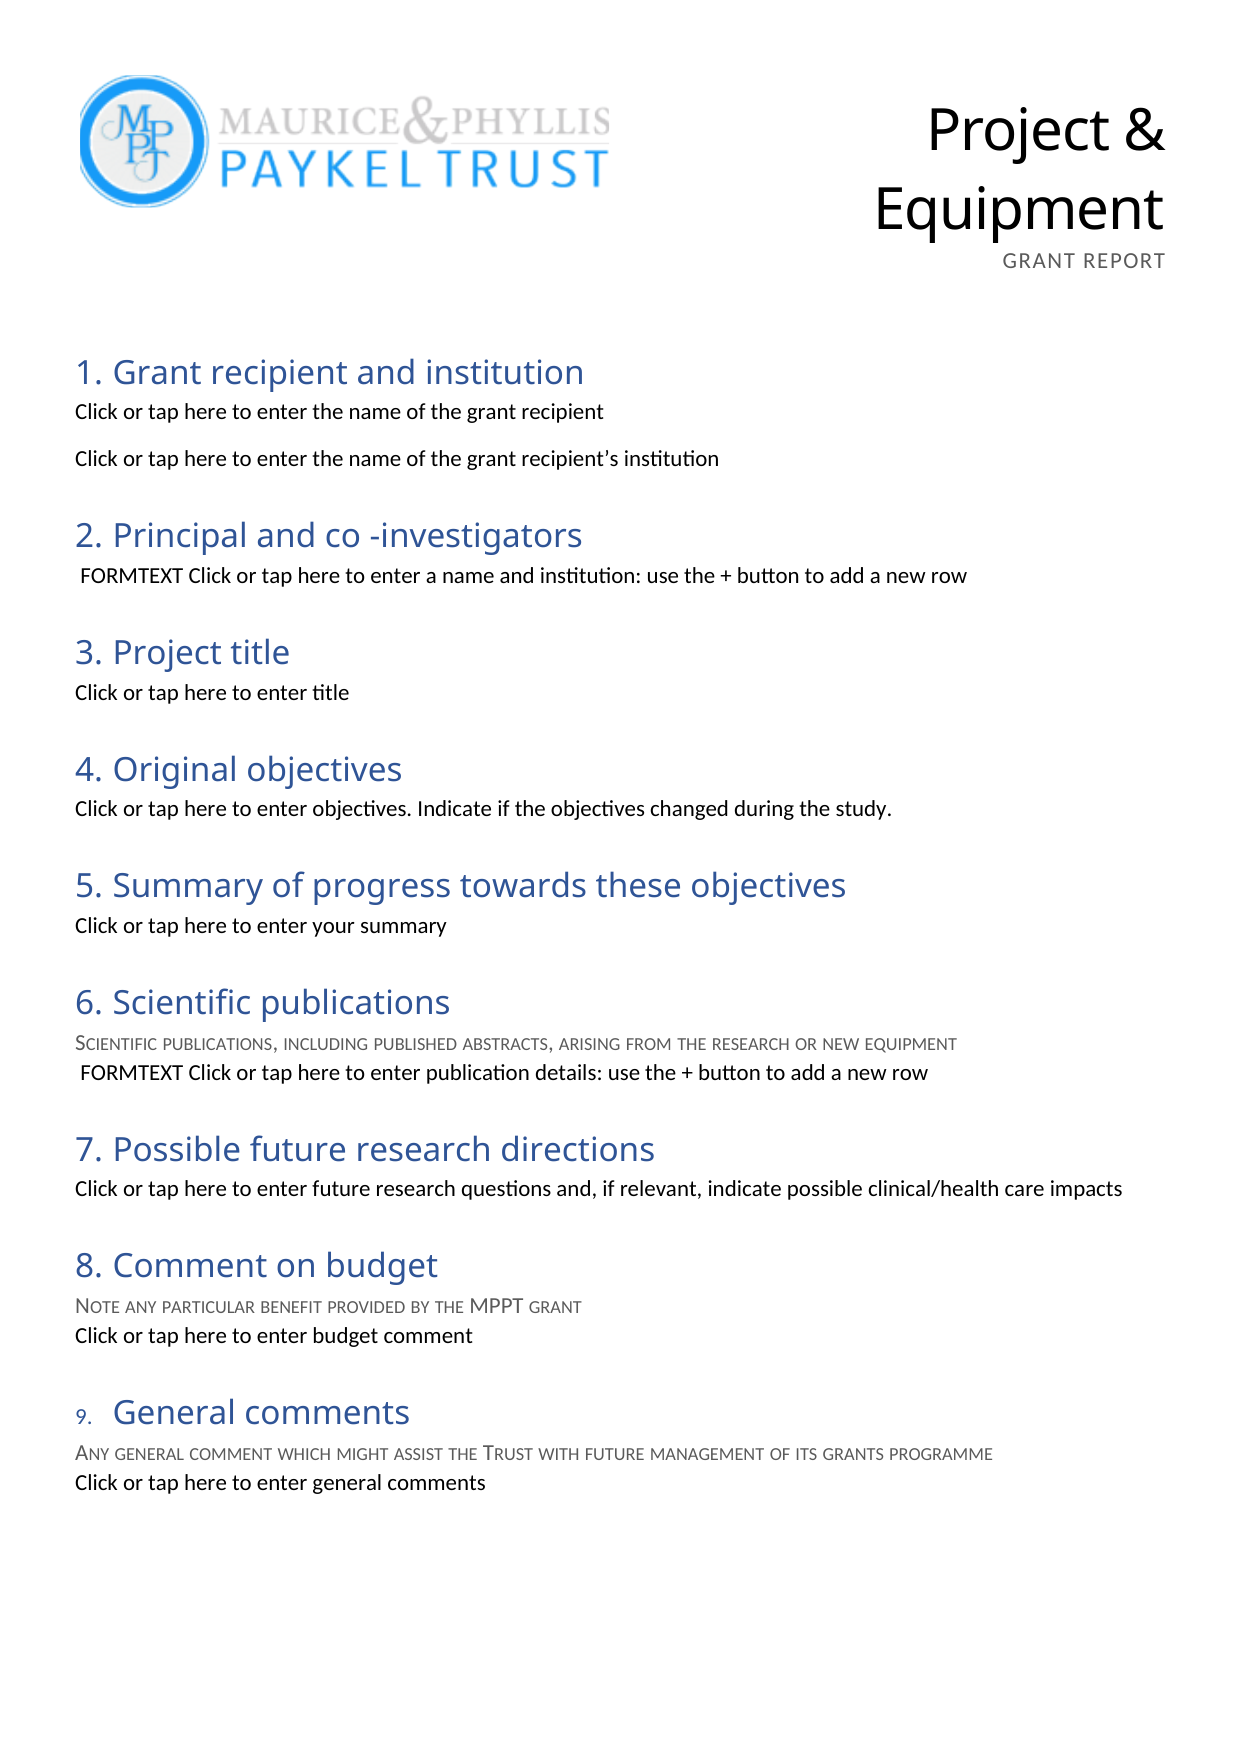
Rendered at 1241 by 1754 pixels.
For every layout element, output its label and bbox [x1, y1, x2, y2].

picture [75, 75, 609, 207]
